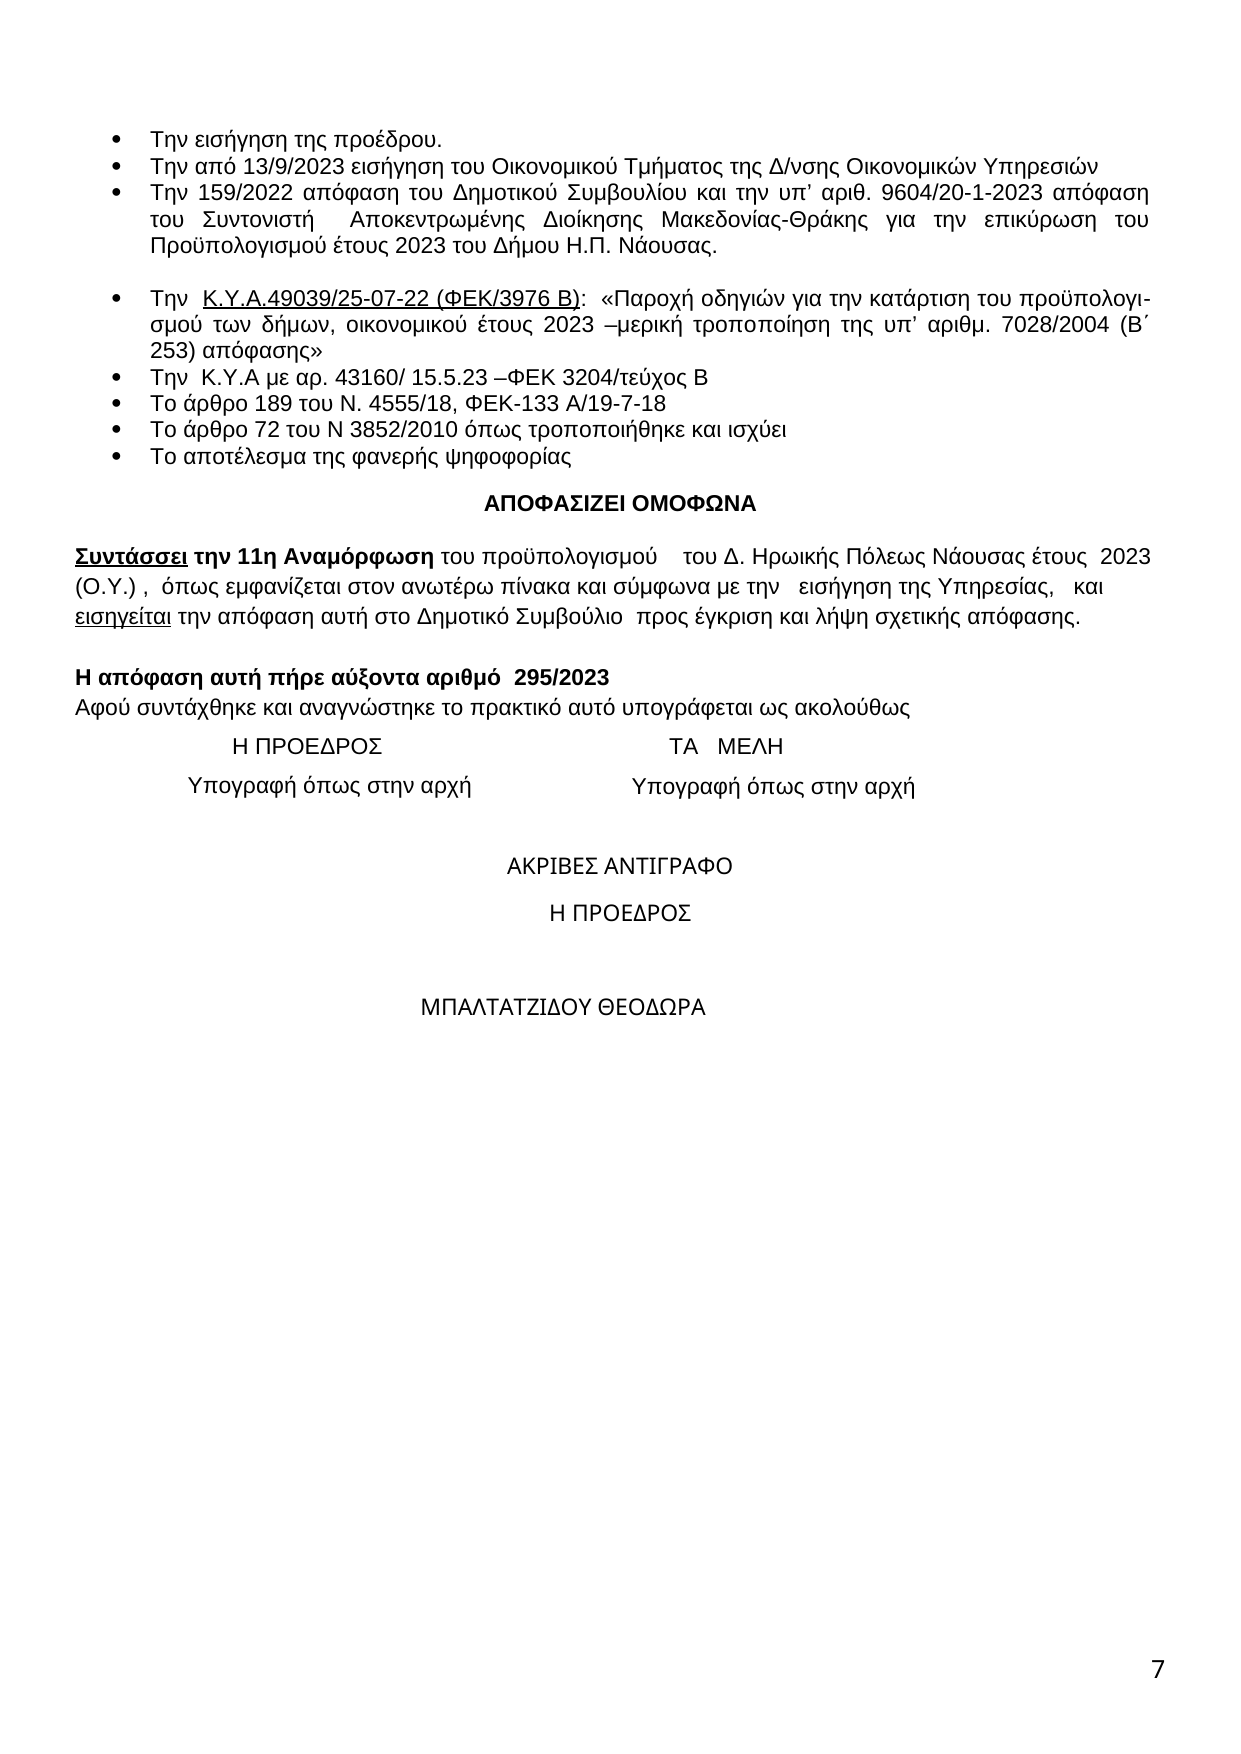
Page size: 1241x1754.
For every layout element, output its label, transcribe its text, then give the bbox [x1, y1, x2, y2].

text ΑΚΡΙΒΕΣ ΑΝΤΙΓΡΑΦΟ [75, 850, 1165, 882]
list Την Κ.Υ.Α.49039/25-07-22 (ΦΕΚ/3976 Β): «Παροχή οδηγιών για την κατάρτιση του προϋπολογισμού των δήμων, οικονομικού έτους 2023 –μερική τροποποίηση της υπ’ αριθμ. 7028/2004 (Β΄ 253) απόφασης» [112, 284, 1151, 364]
text ΑΠΟΦΑΣΙΖΕΙ ΟΜΟΦΩΝΑ [75, 490, 1165, 516]
list Το αποτέλεσμα της φανερής ψηφοφορίας [112, 443, 1165, 469]
table_header ΤΑ ΜΕΛΗ Υπογραφή όπως στην αρχή [620, 733, 1064, 850]
list Την από 13/9/2023 εισήγηση του Οικονομικού Τμήματος της Δ/νσης Οικονομικών Υπηρεσιών [112, 153, 1151, 179]
text Η ΠΡΟΕΔΡΟΣ [75, 897, 1165, 928]
list Το άρθρο 72 του Ν 3852/2010 όπως τροποποιήθηκε και ισχύει [112, 416, 1151, 443]
list Την 159/2022 απόφαση του Δημοτικού Συμβουλίου και την υπ’ αριθ. 9604/20-1-2023 απόφαση του Συντονιστή Αποκεντρωμένης Διοίκησης Μακεδονίας-Θράκης για την επικύρωση του Προϋπολογισμού έτους 2023 του Δήμου Η.Π. Νάουσας. [112, 179, 1151, 258]
text ΜΠΑΛΤΑΤΖΙΔΟΥ ΘΕΟΔΩΡΑ [75, 991, 1165, 1022]
list Το άρθρο 189 του Ν. 4555/18, ΦΕΚ-133 Α/19-7-18 [112, 390, 1151, 416]
list Την Κ.Υ.Α με αρ. 43160/ 15.5.23 –ΦΕΚ 3204/τεύχος Β [112, 364, 1151, 390]
text Συντάσσει την 11η Αναμόρφωση του προϋπολογισμού του Δ. Ηρωικής Πόλεως Νάουσας έτους 2023 (Ο.Υ.) , όπως εμφανίζεται στον ανωτέρω πίνακα και σύμφωνα με την εισήγηση της Υπηρεσίας, και εισηγείται την απόφαση αυτή στο Δημοτικό Συμβούλιο προς έγκριση και λήψη σχετικής απόφασης. [75, 543, 1165, 629]
table_header Η ΠΡΟΕΔΡΟΣ Υπογραφή όπως στην αρχή [176, 733, 620, 850]
list Την εισήγηση της προέδρου. [112, 126, 1151, 153]
text Η απόφαση αυτή πήρε αύξοντα αριθμό 295/2023 [75, 663, 1165, 690]
text Αφού συντάχθηκε και αναγνώστηκε το πρακτικό αυτό υπογράφεται ως ακολούθως [75, 694, 1165, 720]
